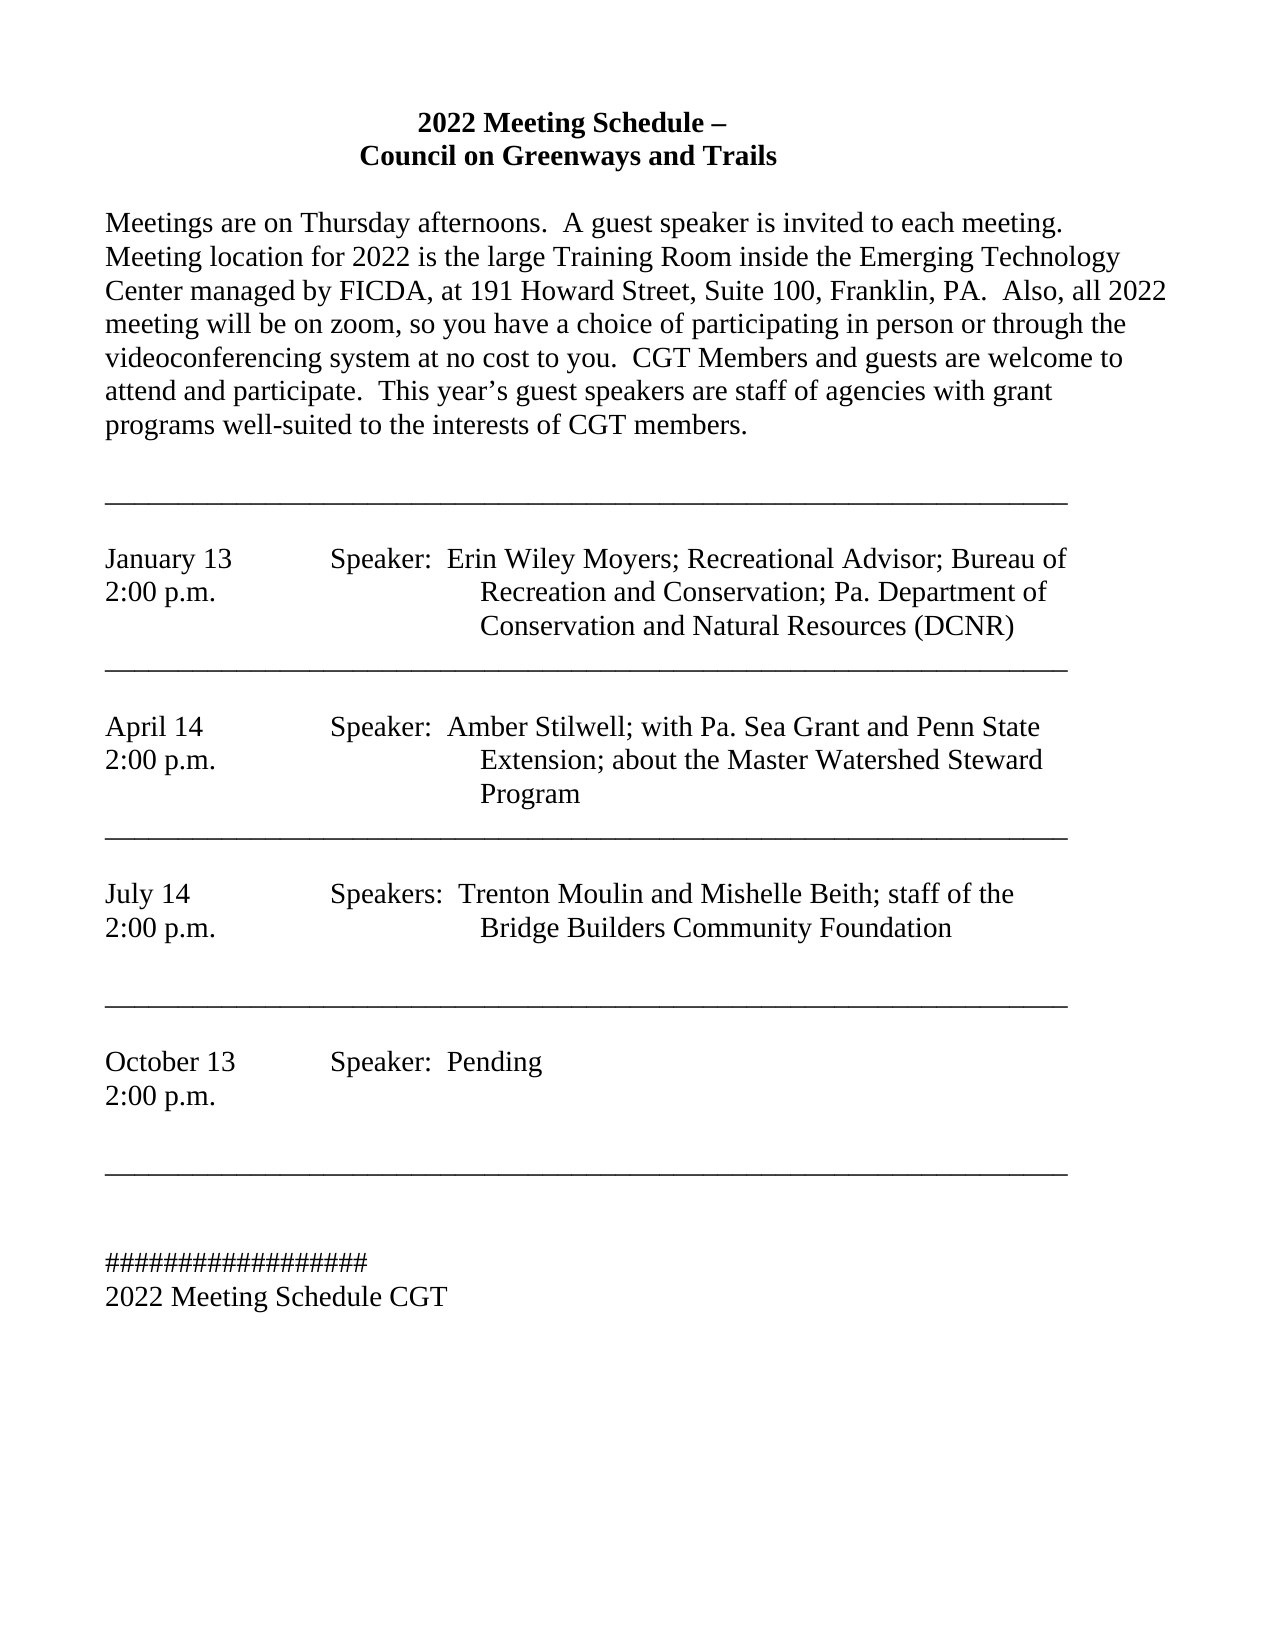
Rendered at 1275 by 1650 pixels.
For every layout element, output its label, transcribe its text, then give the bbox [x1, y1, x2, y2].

text 2022 Meeting Schedule – [105, 105, 1170, 138]
text October 13 Speaker: Pending [105, 1044, 1170, 1078]
text 2:00 p.m. Extension; about the Master Watershed Steward [105, 742, 1170, 776]
text July 14 Speakers: Trenton Moulin and Mishelle Beith; staff of the [105, 876, 1170, 910]
text Council on Greenways and Trails [105, 138, 1170, 172]
text Conservation and Natural Resources (DCNR) [105, 608, 1170, 642]
text __________________________________________________________________ [105, 809, 1170, 843]
text Program [105, 776, 1170, 809]
text __________________________________________________________________ [105, 642, 1170, 675]
text Meeting location for 2022 is the large Training Room inside the Emerging Technology Center managed by FICDA, at 191 Howard Street, Suite 100, Franklin, PA. Also, all 2022 meeting will be on zoom, so you have a choice of participating in person or through the videoconferencing system at no cost to you. CGT Members and guests are welcome to attend and participate. This year’s guest speakers are staff of agencies with grant programs well-suited to the interests of CGT members. [105, 239, 1170, 440]
text 2022 Meeting Schedule CGT [105, 1279, 1170, 1312]
text 2:00 p.m. [105, 1078, 1170, 1111]
text January 13 Speaker: Erin Wiley Moyers; Recreational Advisor; Bureau of [105, 541, 1170, 574]
text ################## [105, 1245, 1170, 1279]
text April 14 Speaker: Amber Stilwell; with Pa. Sea Grant and Penn State [105, 709, 1170, 742]
text Meetings are on Thursday afternoons. A guest speaker is invited to each meeting. [105, 206, 1170, 239]
text __________________________________________________________________ [105, 1145, 1170, 1178]
text __________________________________________________________________ [105, 474, 1170, 507]
text 2:00 p.m. Recreation and Conservation; Pa. Department of [105, 574, 1170, 608]
text 2:00 p.m. Bridge Builders Community Foundation [105, 910, 1170, 943]
text __________________________________________________________________ [105, 977, 1170, 1011]
